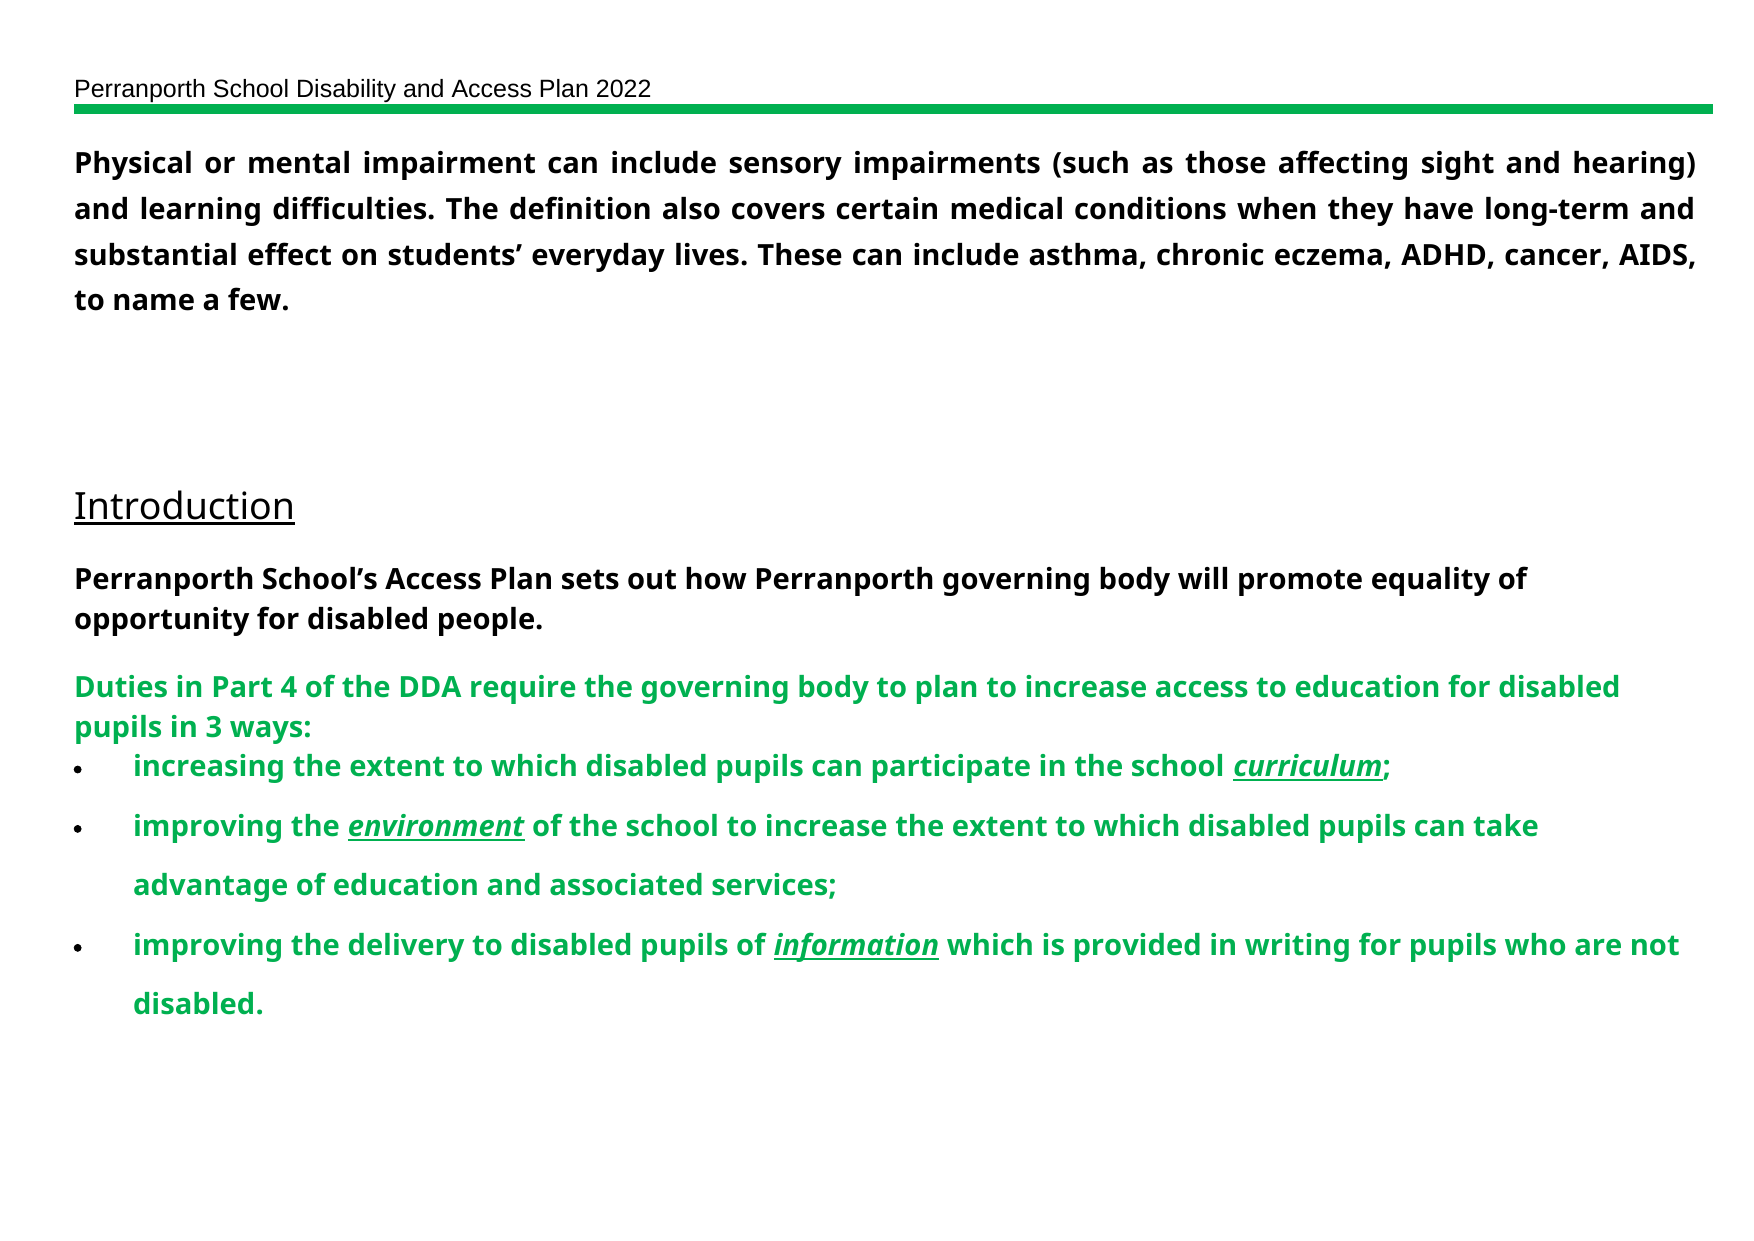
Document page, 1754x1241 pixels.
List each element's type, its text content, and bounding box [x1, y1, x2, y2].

text Perranporth School’s Access Plan sets out how Perranporth governing body will promote equality of opportunity for disabled people. [74, 558, 1698, 638]
list increasing the extent to which disabled pupils can participate in the school curriculum; [74, 746, 1698, 785]
text Duties in Part 4 of the DDA require the governing body to plan to increase access to education for disabled pupils in 3 ways: [74, 666, 1698, 746]
list improving the delivery to disabled pupils of information which is provided in writing for pupils who are not disabled. [74, 924, 1698, 1023]
text Physical or mental impairment can include sensory impairments (such as those affecting sight and hearing) and learning difficulties. The definition also covers certain medical conditions when they have long-term and substantial effect on students’ everyday lives. These can include asthma, chronic eczema, ADHD, cancer, AIDS, to name a few. [74, 143, 1698, 319]
text Introduction [74, 479, 1698, 530]
list improving the environment of the school to increase the extent to which disabled pupils can take advantage of education and associated services; [74, 805, 1698, 904]
